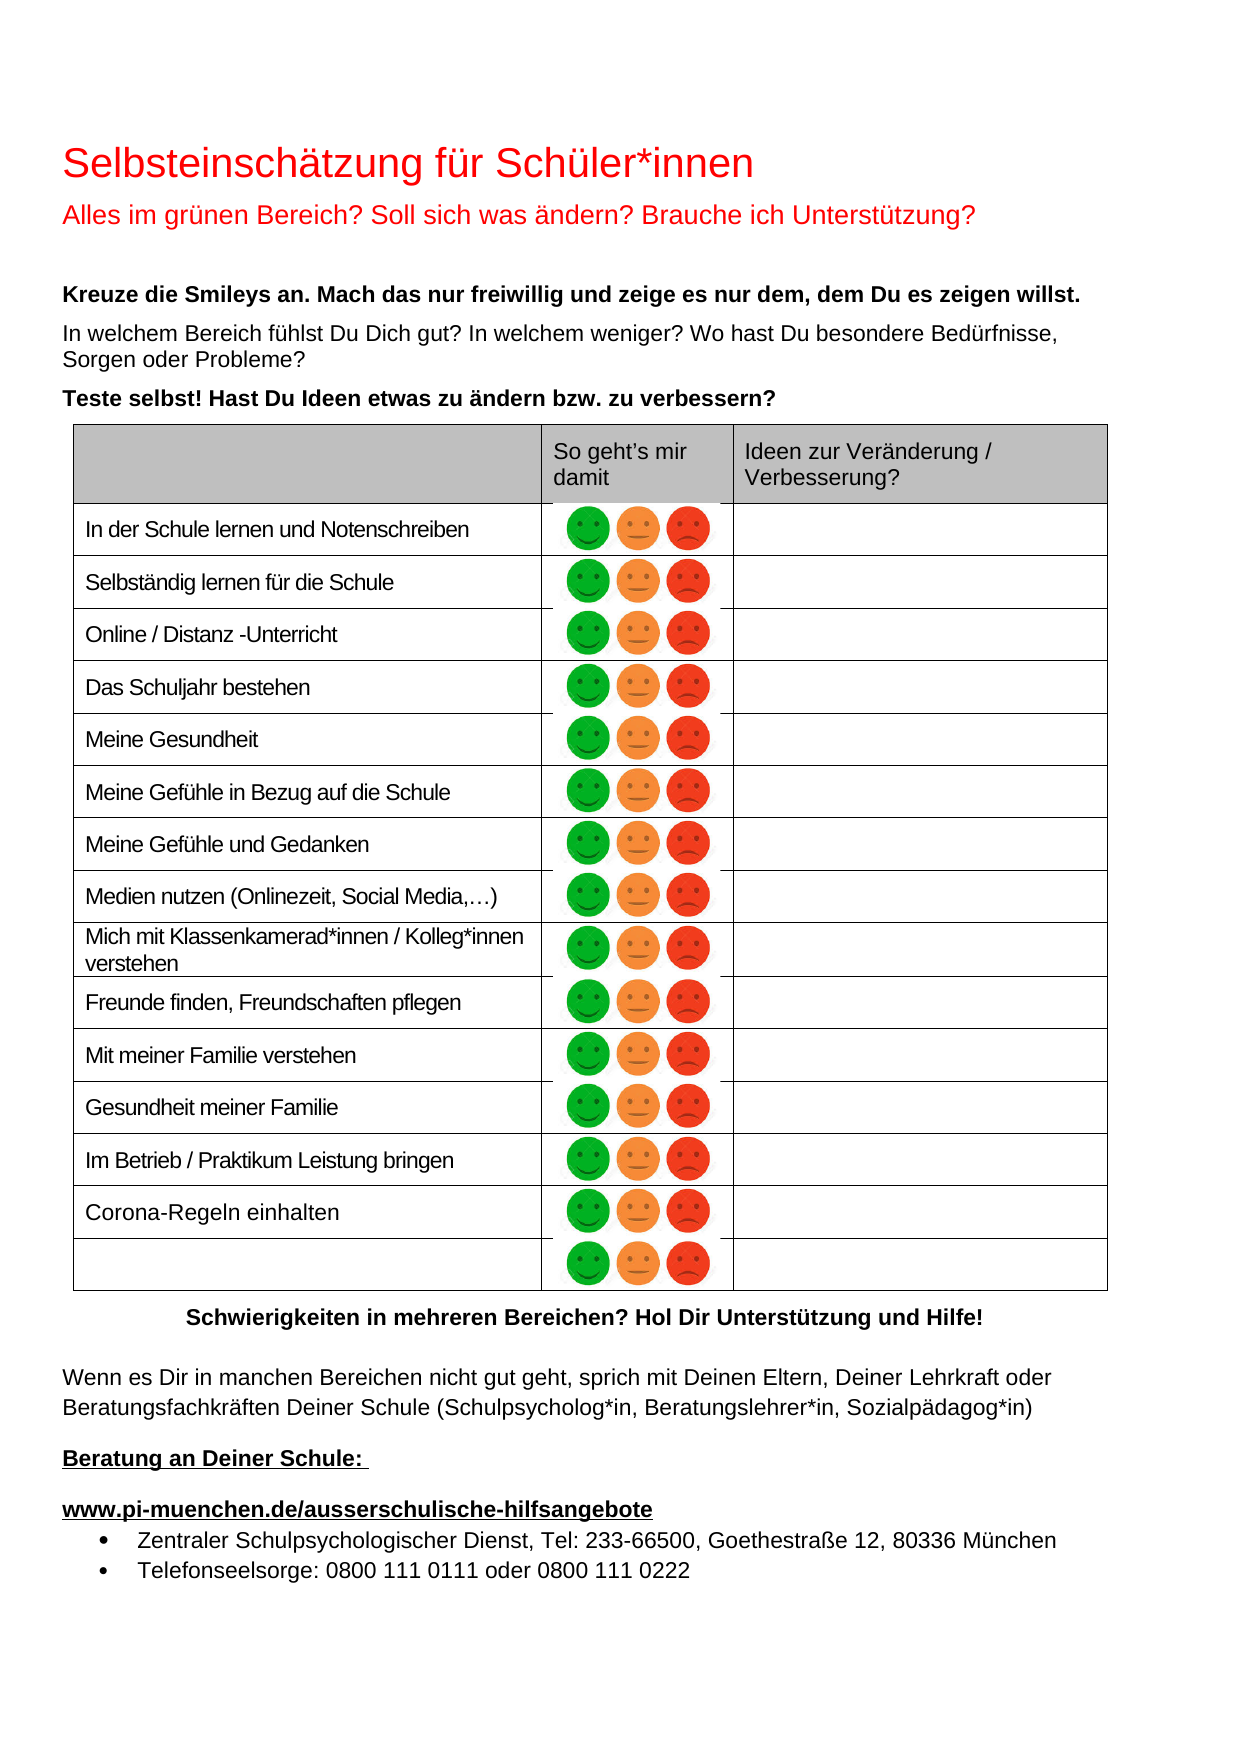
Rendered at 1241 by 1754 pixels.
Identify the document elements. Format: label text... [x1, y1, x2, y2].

table_cell [734, 871, 1107, 922]
table_cell [542, 714, 733, 765]
table_cell In der Schule lernen und Notenschreiben [74, 504, 541, 555]
picture [553, 608, 721, 658]
table_cell [734, 609, 1107, 660]
text Teste selbst! Hast Du Ideen etwas zu ändern bzw. zu verbessern? [62, 385, 1107, 412]
table_header So geht’s mir damit [542, 425, 733, 503]
picture [553, 923, 721, 972]
table_cell [542, 871, 733, 922]
picture [553, 1238, 721, 1288]
list Zentraler Schulpsychologischer Dienst, Tel: 233-66500, Goethestraße 12, 80336 München [99, 1527, 1107, 1553]
table_cell [542, 661, 733, 712]
table_cell [542, 1029, 733, 1081]
table_cell [542, 977, 733, 1028]
table_cell [542, 1134, 733, 1185]
table_cell [542, 1186, 733, 1238]
table_cell Im Betrieb / Praktikum Leistung bringen [74, 1134, 541, 1185]
table_cell [734, 818, 1107, 870]
table_cell [542, 766, 733, 817]
table_cell Mit meiner Familie verstehen [74, 1029, 541, 1081]
picture [553, 870, 721, 920]
table_header [74, 425, 541, 503]
table_cell [734, 661, 1107, 712]
table_cell Mich mit Klassenkamerad*innen / Kolleg*innen verstehen [74, 923, 541, 976]
table_cell Meine Gesundheit [74, 714, 541, 765]
picture [553, 556, 721, 605]
picture [553, 1081, 721, 1131]
table_cell Medien nutzen (Onlinezeit, Social Media,…) [74, 871, 541, 922]
picture [553, 1134, 721, 1183]
table_cell Meine Gefühle und Gedanken [74, 818, 541, 870]
table_cell Meine Gefühle in Bezug auf die Schule [74, 766, 541, 817]
table_cell [734, 766, 1107, 817]
table_cell [542, 504, 733, 555]
list Telefonseelsorge: 0800 111 0111 oder 0800 111 0222 [99, 1557, 1107, 1583]
text Selbsteinschätzung für Schüler*innen [62, 138, 1107, 186]
picture [553, 713, 721, 763]
table_cell [734, 1239, 1107, 1290]
table_cell [734, 504, 1107, 555]
text In welchem Bereich fühlst Du Dich gut? In welchem weniger? Wo hast Du besondere Bedürfnisse, Sorgen oder Probleme? [62, 320, 1107, 373]
table_cell [542, 556, 733, 608]
text Beratung an Deiner Schule: [62, 1445, 1107, 1472]
table_cell [734, 714, 1107, 765]
picture [553, 1186, 721, 1236]
table_cell [542, 609, 733, 660]
text Kreuze die Smileys an. Mach das nur freiwillig und zeige es nur dem, dem Du es zeigen willst. [62, 281, 1107, 308]
table_cell [734, 1186, 1107, 1238]
table_cell Online / Distanz -Unterricht [74, 609, 541, 660]
table_cell [542, 1082, 733, 1133]
table_cell [734, 923, 1107, 976]
table_cell [734, 556, 1107, 608]
text www.pi-muenchen.de/ausserschulische-hilfsangebote [62, 1496, 1107, 1523]
text Schwierigkeiten in mehreren Bereichen? Hol Dir Unterstützung und Hilfe! [62, 1304, 1107, 1330]
table_cell Gesundheit meiner Familie [74, 1082, 541, 1133]
table_cell [542, 1239, 733, 1290]
table_cell [734, 1029, 1107, 1081]
picture [553, 661, 721, 710]
table_cell Selbständig lernen für die Schule [74, 556, 541, 608]
picture [553, 766, 721, 815]
table_cell [542, 923, 733, 976]
table_cell [734, 977, 1107, 1028]
table_cell Corona-Regeln einhalten [74, 1186, 541, 1238]
table_cell Freunde finden, Freundschaften pflegen [74, 977, 541, 1028]
table_cell Das Schuljahr bestehen [74, 661, 541, 712]
table_cell [734, 1134, 1107, 1185]
table_cell [542, 818, 733, 870]
table_header Ideen zur Veränderung / Verbesserung? [734, 425, 1107, 503]
picture [553, 503, 721, 553]
text Wenn es Dir in manchen Bereichen nicht gut geht, sprich mit Deinen Eltern, Deiner Lehrkraft oder Beratungsfachkräften Deiner Schule (Schulpsycholog*in, Beratungslehrer*in, Sozialpädagog*in) [62, 1364, 1107, 1421]
picture [553, 1029, 721, 1078]
text Alles im grünen Bereich? Soll sich was ändern? Brauche ich Unterstützung? [62, 199, 1107, 230]
table_cell [734, 1082, 1107, 1133]
picture [553, 818, 721, 867]
table_cell [74, 1239, 541, 1290]
picture [553, 976, 721, 1026]
